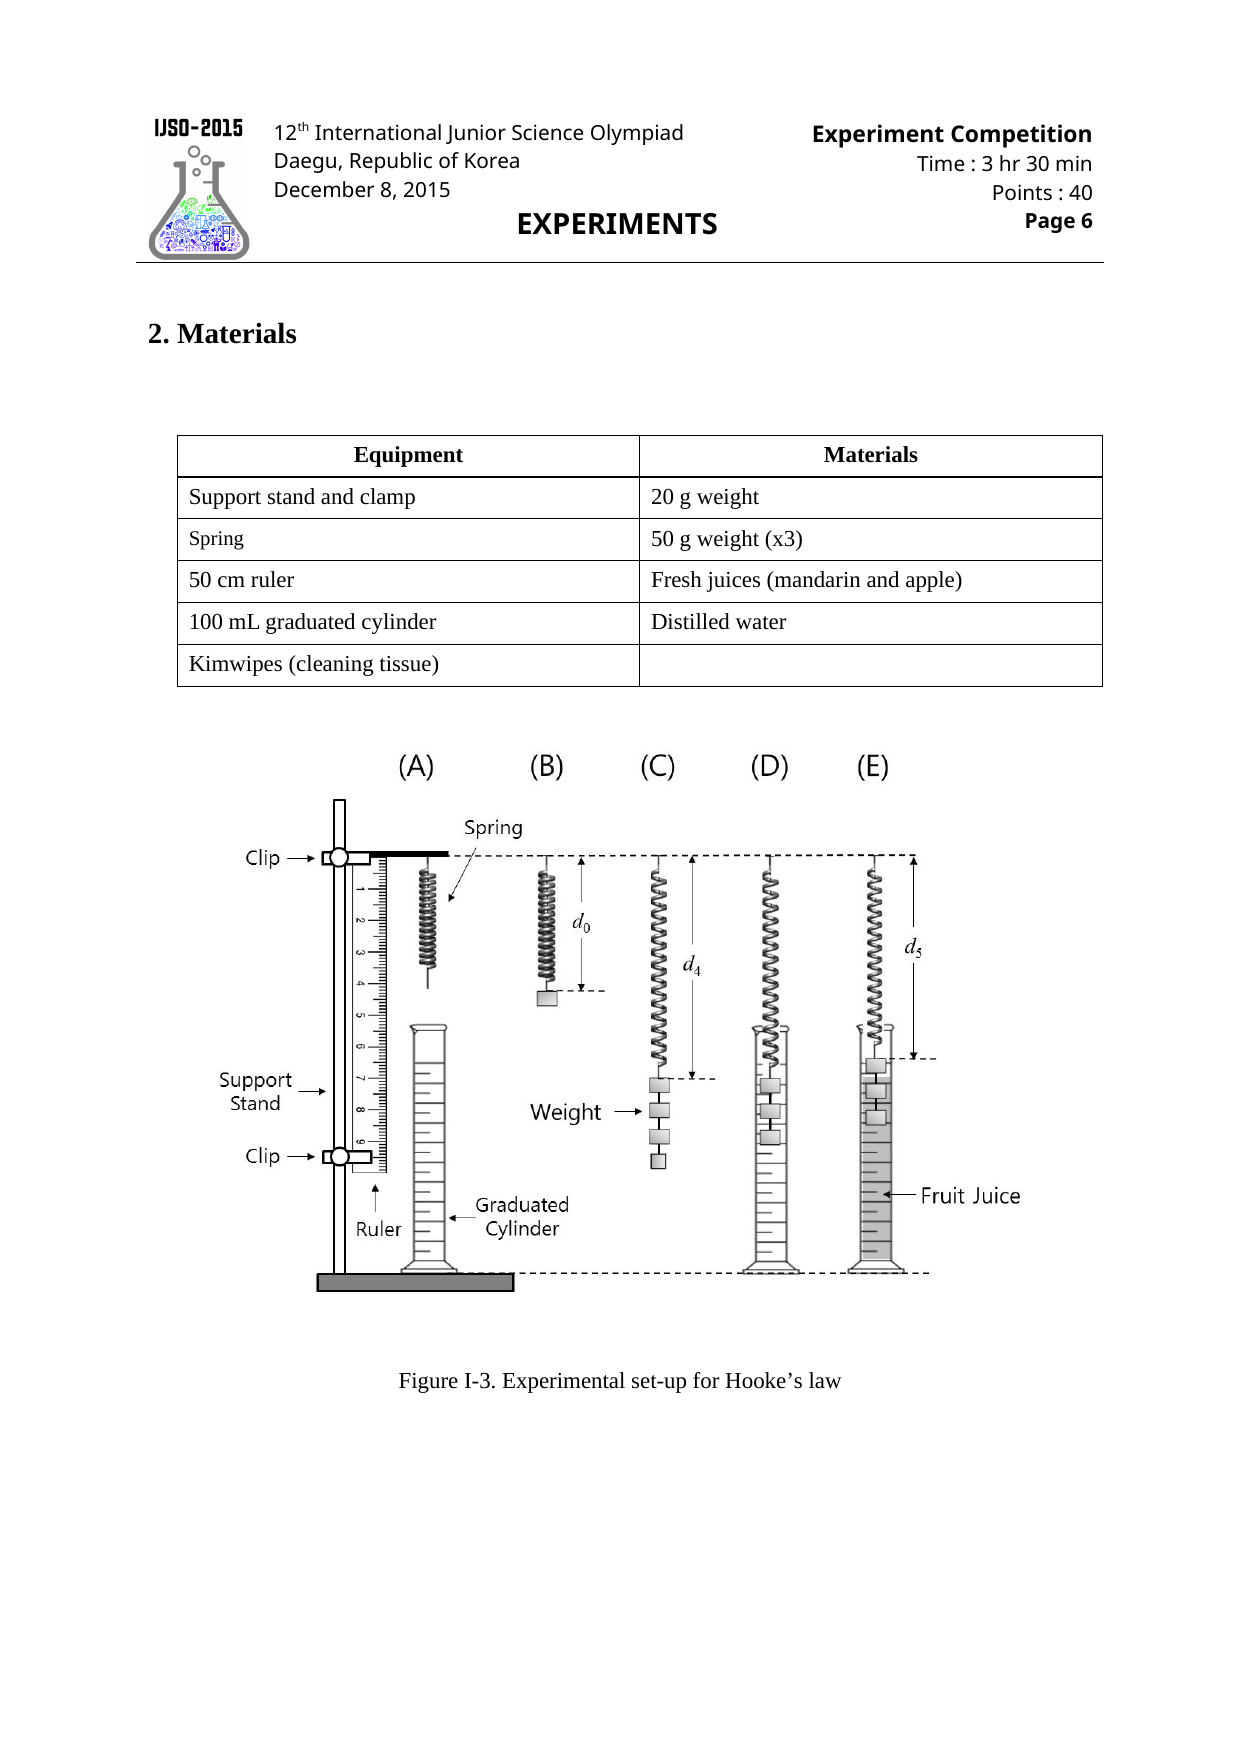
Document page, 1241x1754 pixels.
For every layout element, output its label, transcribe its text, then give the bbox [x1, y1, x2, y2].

picture [147, 118, 251, 262]
table_cell Kimwipes (cleaning tissue) [178, 645, 639, 686]
table_cell Distilled water [640, 603, 1102, 644]
table_cell 50 cm ruler [178, 561, 639, 602]
table_cell 100 mL graduated cylinder [178, 603, 639, 644]
picture [206, 737, 1034, 1292]
table_cell Spring [178, 519, 639, 560]
table_header Materials [640, 436, 1102, 476]
text 2. Materials [148, 316, 1092, 349]
table_cell 50 g weight (x3) [640, 519, 1102, 560]
table_cell [640, 645, 1102, 686]
text Figure I-3. Experimental set-up for Hooke’s law [148, 1367, 1092, 1394]
table_cell Fresh juices (mandarin and apple) [640, 561, 1102, 602]
table_cell 20 g weight [640, 478, 1102, 518]
table_header Equipment [178, 436, 639, 476]
table_cell Support stand and clamp [178, 478, 639, 518]
